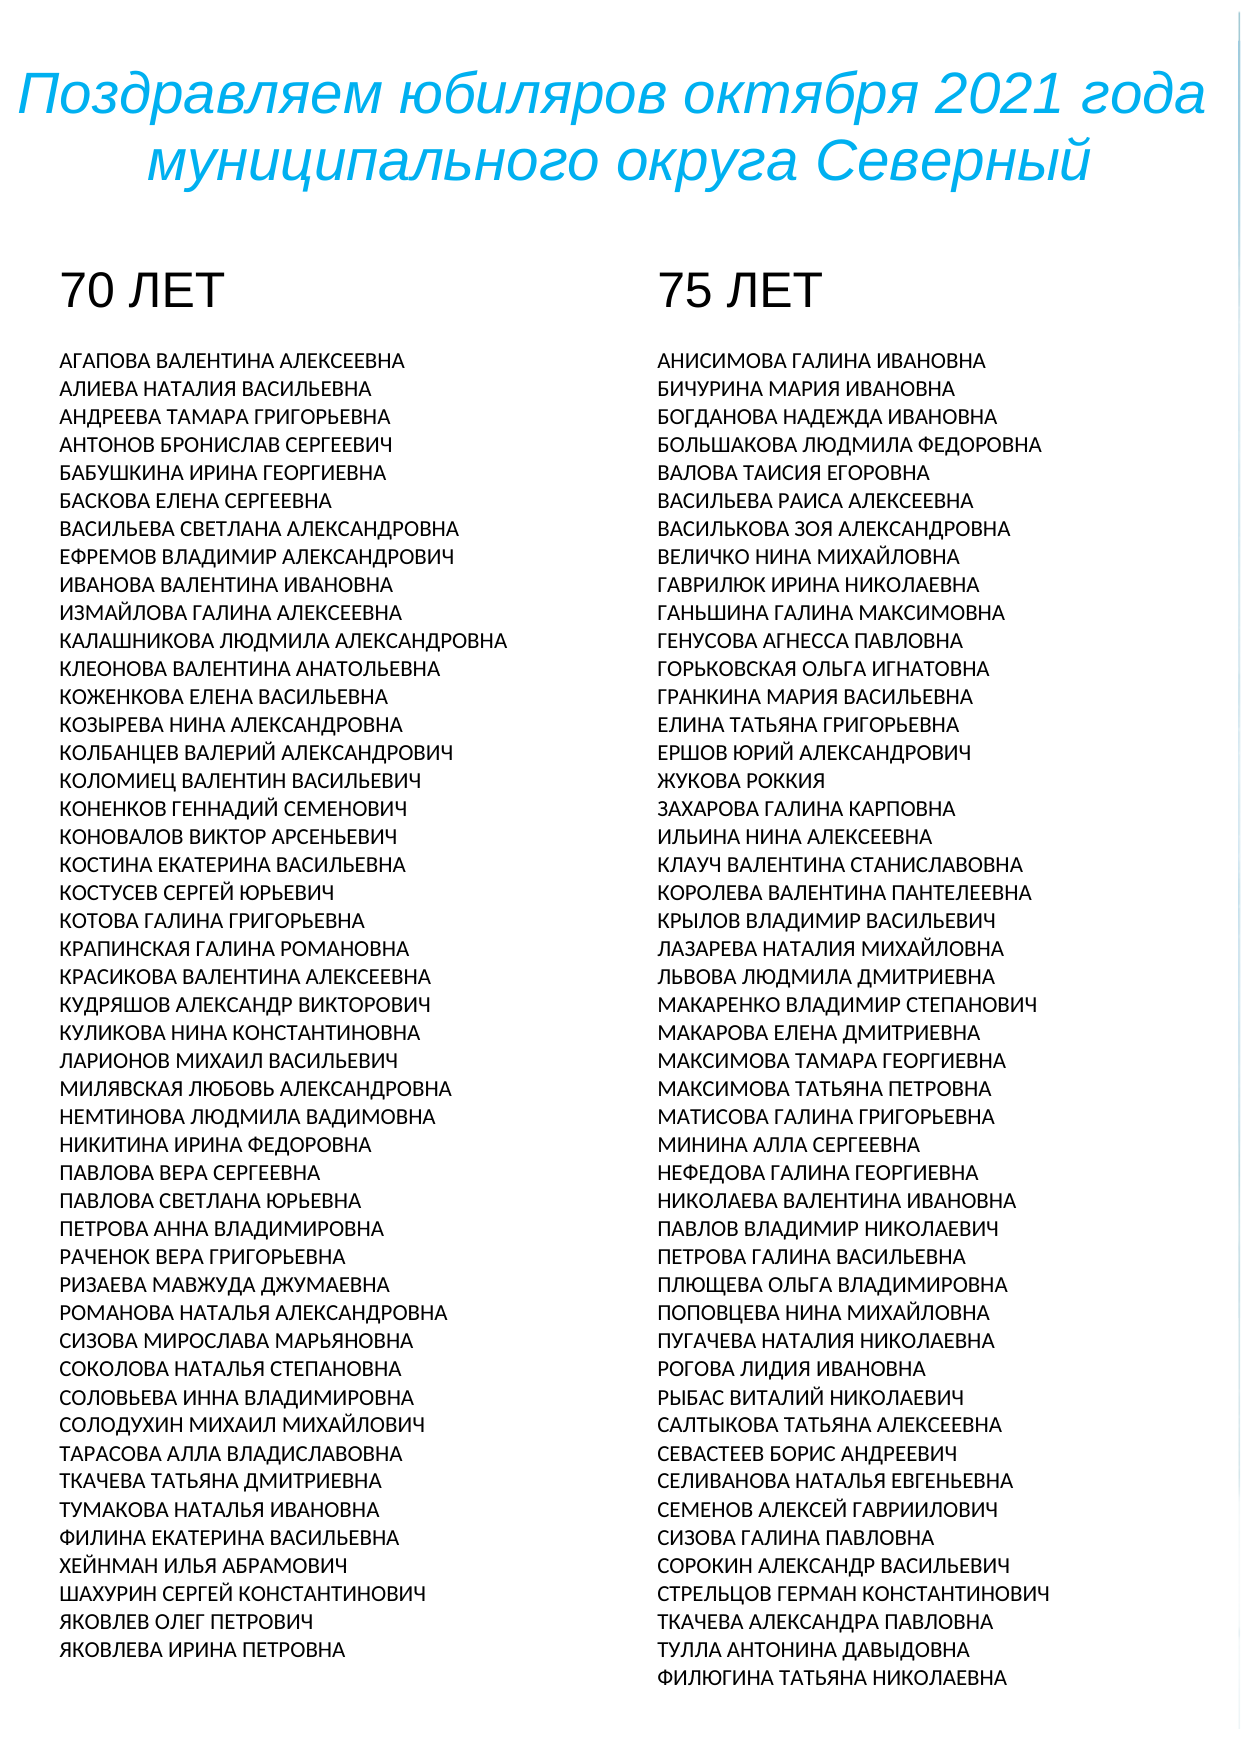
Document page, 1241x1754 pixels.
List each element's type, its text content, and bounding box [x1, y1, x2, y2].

text КОТОВА ГАЛИНА ГРИГОРЬЕВНА [59, 906, 583, 934]
text БАСКОВА ЕЛЕНА СЕРГЕЕВНА [59, 486, 583, 514]
text ГОРЬКОВСКАЯ ОЛЬГА ИГНАТОВНА [657, 654, 1181, 682]
text СТРЕЛЬЦОВ ГЕРМАН КОНСТАНТИНОВИЧ [657, 1579, 1181, 1607]
text ТКАЧЕВА ТАТЬЯНА ДМИТРИЕВНА [59, 1467, 583, 1495]
text БОГДАНОВА НАДЕЖДА ИВАНОВНА [657, 402, 1181, 430]
text СОКОЛОВА НАТАЛЬЯ СТЕПАНОВНА [59, 1354, 583, 1383]
text ПУГАЧЕВА НАТАЛИЯ НИКОЛАЕВНА [657, 1327, 1181, 1354]
text ИВАНОВА ВАЛЕНТИНА ИВАНОВНА [59, 570, 583, 598]
text СИЗОВА ГАЛИНА ПАВЛОВНА [657, 1523, 1181, 1551]
text ТАРАСОВА АЛЛА ВЛАДИСЛАВОВНА [59, 1439, 583, 1467]
text БАБУШКИНА ИРИНА ГЕОРГИЕВНА [59, 458, 583, 486]
text ЛАРИОНОВ МИХАИЛ ВАСИЛЬЕВИЧ [59, 1046, 583, 1074]
text РИЗАЕВА МАВЖУДА ДЖУМАЕВНА [59, 1271, 583, 1298]
text ГЕНУСОВА АГНЕССА ПАВЛОВНА [657, 626, 1181, 654]
text СЕВАСТЕЕВ БОРИС АНДРЕЕВИЧ [657, 1439, 1181, 1467]
text ЯКОВЛЕВА ИРИНА ПЕТРОВНА [59, 1635, 583, 1663]
text АНТОНОВ БРОНИСЛАВ СЕРГЕЕВИЧ [59, 430, 583, 458]
text ТУМАКОВА НАТАЛЬЯ ИВАНОВНА [59, 1495, 583, 1523]
text МАКАРЕНКО ВЛАДИМИР СТЕПАНОВИЧ [657, 990, 1181, 1018]
text ПЛЮЩЕВА ОЛЬГА ВЛАДИМИРОВНА [657, 1271, 1181, 1298]
text НЕФЕДОВА ГАЛИНА ГЕОРГИЕВНА [657, 1158, 1181, 1186]
text МАКСИМОВА ТАТЬЯНА ПЕТРОВНА [657, 1074, 1181, 1102]
text КОЖЕНКОВА ЕЛЕНА ВАСИЛЬЕВНА [59, 682, 583, 710]
text ЕЛИНА ТАТЬЯНА ГРИГОРЬЕВНА [657, 710, 1181, 738]
text ЛЬВОВА ЛЮДМИЛА ДМИТРИЕВНА [657, 962, 1181, 990]
text КОСТУСЕВ СЕРГЕЙ ЮРЬЕВИЧ [59, 878, 583, 906]
text КОЛБАНЦЕВ ВАЛЕРИЙ АЛЕКСАНДРОВИЧ [59, 738, 583, 766]
text НИКОЛАЕВА ВАЛЕНТИНА ИВАНОВНА [657, 1186, 1181, 1214]
text КОНОВАЛОВ ВИКТОР АРСЕНЬЕВИЧ [59, 822, 583, 850]
text НЕМТИНОВА ЛЮДМИЛА ВАДИМОВНА [59, 1102, 583, 1130]
text ТКАЧЕВА АЛЕКСАНДРА ПАВЛОВНА [657, 1607, 1181, 1635]
text МАКСИМОВА ТАМАРА ГЕОРГИЕВНА [657, 1046, 1181, 1074]
text ШАХУРИН СЕРГЕЙ КОНСТАНТИНОВИЧ [59, 1579, 583, 1607]
text КРАПИНСКАЯ ГАЛИНА РОМАНОВНА [59, 934, 583, 962]
text РЫБАС ВИТАЛИЙ НИКОЛАЕВИЧ [657, 1383, 1181, 1411]
text СЕМЕНОВ АЛЕКСЕЙ ГАВРИИЛОВИЧ [657, 1495, 1181, 1523]
text ЛАЗАРЕВА НАТАЛИЯ МИХАЙЛОВНА [657, 934, 1181, 962]
text ПОПОВЦЕВА НИНА МИХАЙЛОВНА [657, 1298, 1181, 1327]
text БИЧУРИНА МАРИЯ ИВАНОВНА [657, 374, 1181, 402]
text МИНИНА АЛЛА СЕРГЕЕВНА [657, 1130, 1181, 1158]
text ГАНЬШИНА ГАЛИНА МАКСИМОВНА [657, 598, 1181, 626]
text муниципального округа Северный [59, 126, 1181, 193]
text СОЛОВЬЕВА ИННА ВЛАДИМИРОВНА [59, 1383, 583, 1411]
text ФИЛЮГИНА ТАТЬЯНА НИКОЛАЕВНА [657, 1663, 1181, 1691]
text ЖУКОВА РОККИЯ [657, 766, 1181, 794]
text ТУЛЛА АНТОНИНА ДАВЫДОВНА [657, 1635, 1181, 1663]
text КАЛАШНИКОВА ЛЮДМИЛА АЛЕКСАНДРОВНА [59, 626, 583, 654]
text ПЕТРОВА АННА ВЛАДИМИРОВНА [59, 1214, 583, 1242]
text БОЛЬШАКОВА ЛЮДМИЛА ФЕДОРОВНА [657, 430, 1181, 458]
text 75 ЛЕТ [657, 260, 1181, 318]
text НИКИТИНА ИРИНА ФЕДОРОВНА [59, 1130, 583, 1158]
text МАКАРОВА ЕЛЕНА ДМИТРИЕВНА [657, 1018, 1181, 1046]
text КЛАУЧ ВАЛЕНТИНА СТАНИСЛАВОВНА [657, 850, 1181, 878]
text КУДРЯШОВ АЛЕКСАНДР ВИКТОРОВИЧ [59, 990, 583, 1018]
text ВАСИЛЬЕВА РАИСА АЛЕКСЕЕВНА [657, 486, 1181, 514]
text КОЛОМИЕЦ ВАЛЕНТИН ВАСИЛЬЕВИЧ [59, 766, 583, 794]
text РОМАНОВА НАТАЛЬЯ АЛЕКСАНДРОВНА [59, 1298, 583, 1327]
text СЕЛИВАНОВА НАТАЛЬЯ ЕВГЕНЬЕВНА [657, 1467, 1181, 1495]
text ВАСИЛЬКОВА ЗОЯ АЛЕКСАНДРОВНА [657, 514, 1181, 542]
text КОСТИНА ЕКАТЕРИНА ВАСИЛЬЕВНА [59, 850, 583, 878]
text КОНЕНКОВ ГЕННАДИЙ СЕМЕНОВИЧ [59, 794, 583, 822]
text АНДРЕЕВА ТАМАРА ГРИГОРЬЕВНА [59, 402, 583, 430]
text ВАСИЛЬЕВА СВЕТЛАНА АЛЕКСАНДРОВНА [59, 514, 583, 542]
text ПАВЛОВ ВЛАДИМИР НИКОЛАЕВИЧ [657, 1214, 1181, 1242]
text ПАВЛОВА СВЕТЛАНА ЮРЬЕВНА [59, 1186, 583, 1214]
text ГАВРИЛЮК ИРИНА НИКОЛАЕВНА [657, 570, 1181, 598]
text Поздравляем юбиляров октября 2021 года [15, 59, 1211, 126]
text ПЕТРОВА ГАЛИНА ВАСИЛЬЕВНА [657, 1242, 1181, 1271]
text СОЛОДУХИН МИХАИЛ МИХАЙЛОВИЧ [59, 1411, 583, 1439]
text ЯКОВЛЕВ ОЛЕГ ПЕТРОВИЧ [59, 1607, 583, 1635]
text КЛЕОНОВА ВАЛЕНТИНА АНАТОЛЬЕВНА [59, 654, 583, 682]
text ХЕЙНМАН ИЛЬЯ АБРАМОВИЧ [59, 1551, 583, 1579]
text ВЕЛИЧКО НИНА МИХАЙЛОВНА [657, 542, 1181, 570]
text ФИЛИНА ЕКАТЕРИНА ВАСИЛЬЕВНА [59, 1523, 583, 1551]
text ГРАНКИНА МАРИЯ ВАСИЛЬЕВНА [657, 682, 1181, 710]
text КУЛИКОВА НИНА КОНСТАНТИНОВНА [59, 1018, 583, 1046]
text МАТИСОВА ГАЛИНА ГРИГОРЬЕВНА [657, 1102, 1181, 1130]
text КОРОЛЕВА ВАЛЕНТИНА ПАНТЕЛЕЕВНА [657, 878, 1181, 906]
text КОЗЫРЕВА НИНА АЛЕКСАНДРОВНА [59, 710, 583, 738]
text ЕРШОВ ЮРИЙ АЛЕКСАНДРОВИЧ [657, 738, 1181, 766]
text ЕФРЕМОВ ВЛАДИМИР АЛЕКСАНДРОВИЧ [59, 542, 583, 570]
text АНИСИМОВА ГАЛИНА ИВАНОВНА [657, 346, 1181, 374]
text ЗАХАРОВА ГАЛИНА КАРПОВНА [657, 794, 1181, 822]
text КРАСИКОВА ВАЛЕНТИНА АЛЕКСЕЕВНА [59, 962, 583, 990]
text ПАВЛОВА ВЕРА СЕРГЕЕВНА [59, 1158, 583, 1186]
text СИЗОВА МИРОСЛАВА МАРЬЯНОВНА [59, 1327, 583, 1354]
text МИЛЯВСКАЯ ЛЮБОВЬ АЛЕКСАНДРОВНА [59, 1074, 583, 1102]
text САЛТЫКОВА ТАТЬЯНА АЛЕКСЕЕВНА [657, 1411, 1181, 1439]
text АЛИЕВА НАТАЛИЯ ВАСИЛЬЕВНА [59, 374, 583, 402]
text 70 ЛЕТ [59, 260, 583, 318]
text РОГОВА ЛИДИЯ ИВАНОВНА [657, 1354, 1181, 1383]
text СОРОКИН АЛЕКСАНДР ВАСИЛЬЕВИЧ [657, 1551, 1181, 1579]
text ВАЛОВА ТАИСИЯ ЕГОРОВНА [657, 458, 1181, 486]
text ИЛЬИНА НИНА АЛЕКСЕЕВНА [657, 822, 1181, 850]
text АГАПОВА ВАЛЕНТИНА АЛЕКСЕЕВНА [59, 346, 583, 374]
text ИЗМАЙЛОВА ГАЛИНА АЛЕКСЕЕВНА [59, 598, 583, 626]
text РАЧЕНОК ВЕРА ГРИГОРЬЕВНА [59, 1242, 583, 1271]
text КРЫЛОВ ВЛАДИМИР ВАСИЛЬЕВИЧ [657, 906, 1181, 934]
